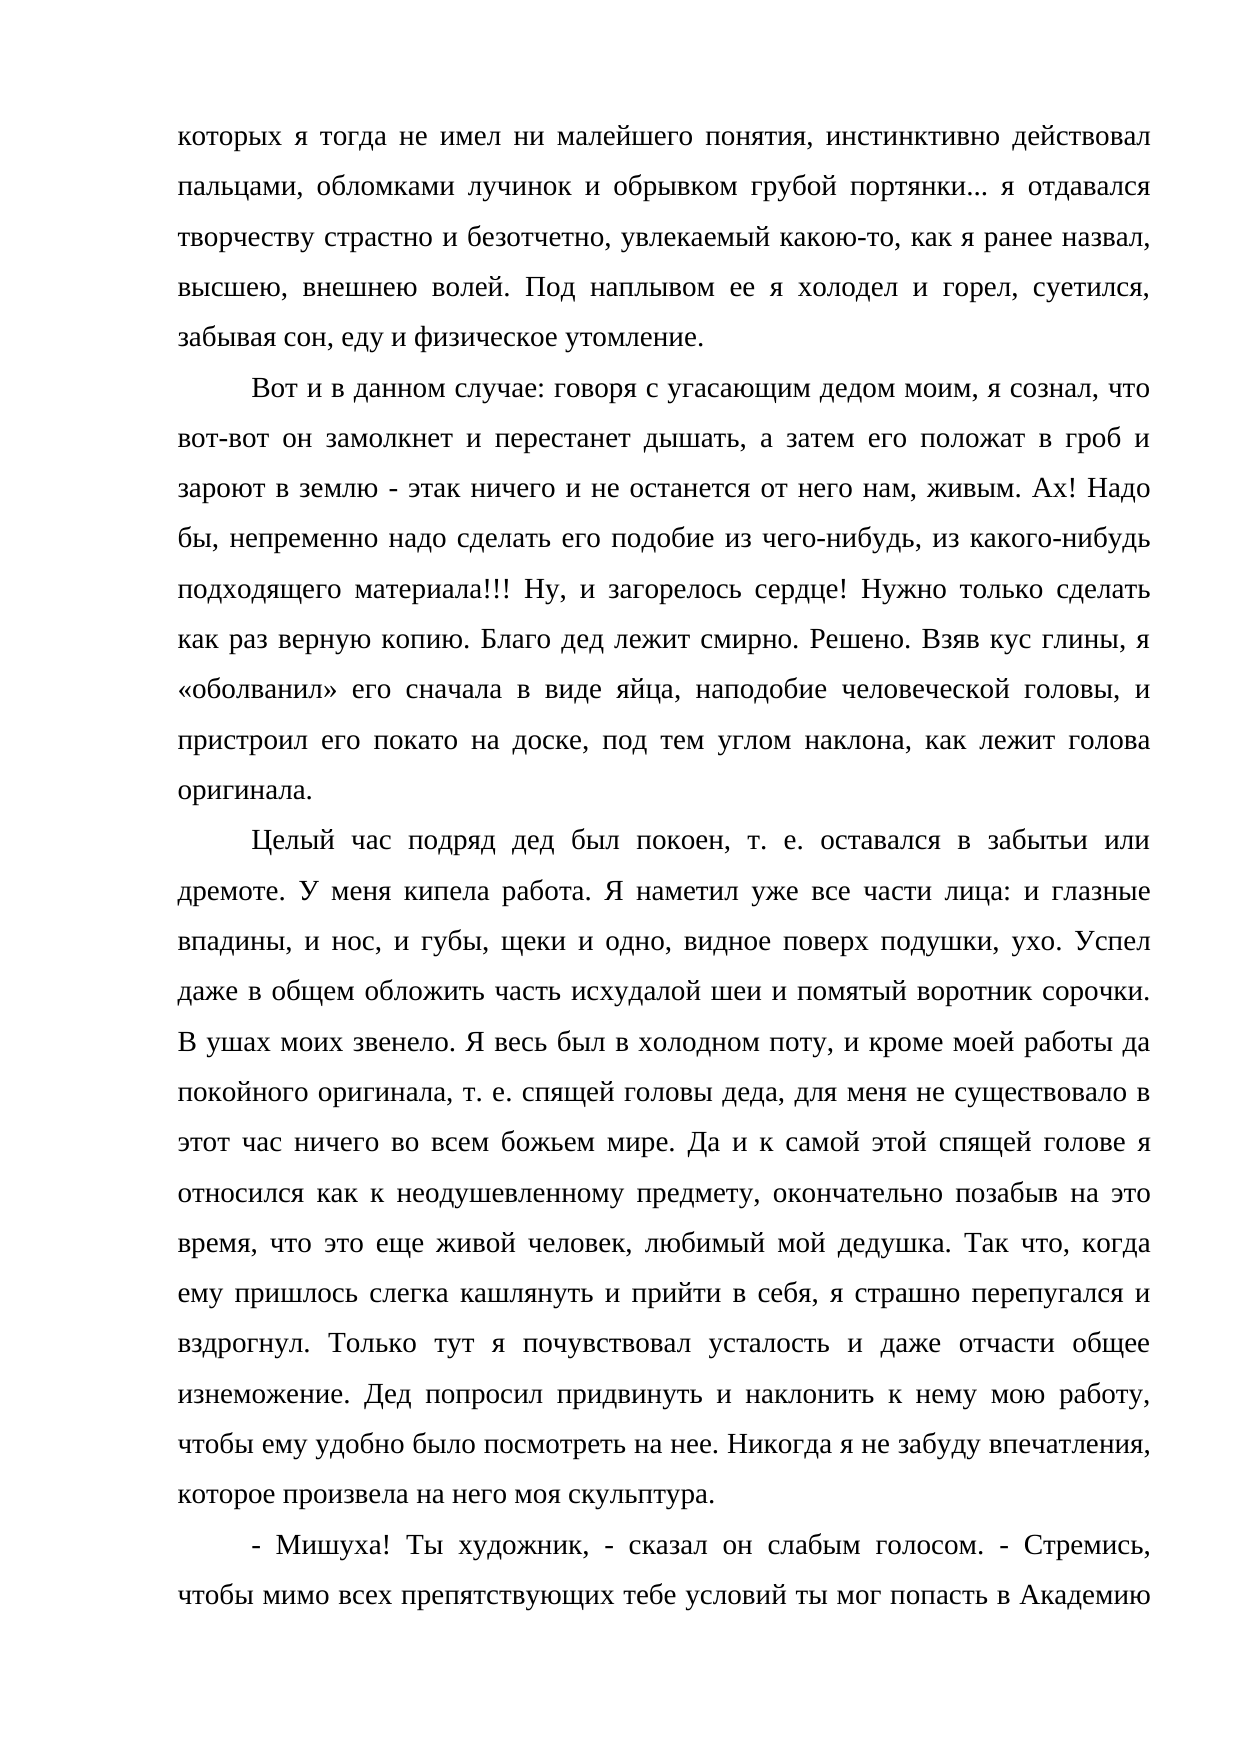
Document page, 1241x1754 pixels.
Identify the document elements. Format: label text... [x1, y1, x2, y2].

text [177, 118, 1152, 353]
text Вот и в данном случае: говоря с угасающим дедом моим, я сознал, что вот-вот он замолкнет и перестанет дышать, а затем его положат в гроб и зароют в землю - этак ничего и не останется от него нам, живым. Ах! Надо бы, непременно надо сделать его подобие из чего-нибудь, из какого-нибудь подходящего материала!!! Ну, и загорелось сердце! Нужно только сделать как раз верную копию. Благо дед лежит смирно. Решено. Взяв кус глины, я «оболванил» его сначала в виде яйца, наподобие человеческой головы, и пристроил его покато на доске, под тем углом наклона, как лежит голова оригинала. [177, 370, 1152, 806]
text Целый час подряд дед был покоен, т. е. оставался в забытьи или дремоте. У меня кипела работа. Я наметил уже все части лица: и глазные впадины, и нос, и губы, щеки и одно, видное поверх подушки, ухо. Успел даже в общем обложить часть исхудалой шеи и помятый воротник сорочки. В ушах моих звенело. Я весь был в холодном поту, и кроме моей работы да покойного оригинала, т. е. спящей головы деда, для меня не существовало в этот час ничего во всем божьем мире. Да и к самой этой спящей голове я относился как к неодушевленному предмету, окончательно позабыв на это время, что это еще живой человек, любимый мой дедушка. Так что, когда ему пришлось слегка кашлянуть и прийти в себя, я страшно перепугался и вздрогнул. Только тут я почувствовал усталость и даже отчасти общее изнеможение. Дед попросил придвинуть и наклонить к нему мою работу, чтобы ему удобно было посмотреть на нее. Никогда я не забуду впечатления, которое произвела на него моя скульптура. [177, 822, 1152, 1510]
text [177, 1527, 1152, 1611]
